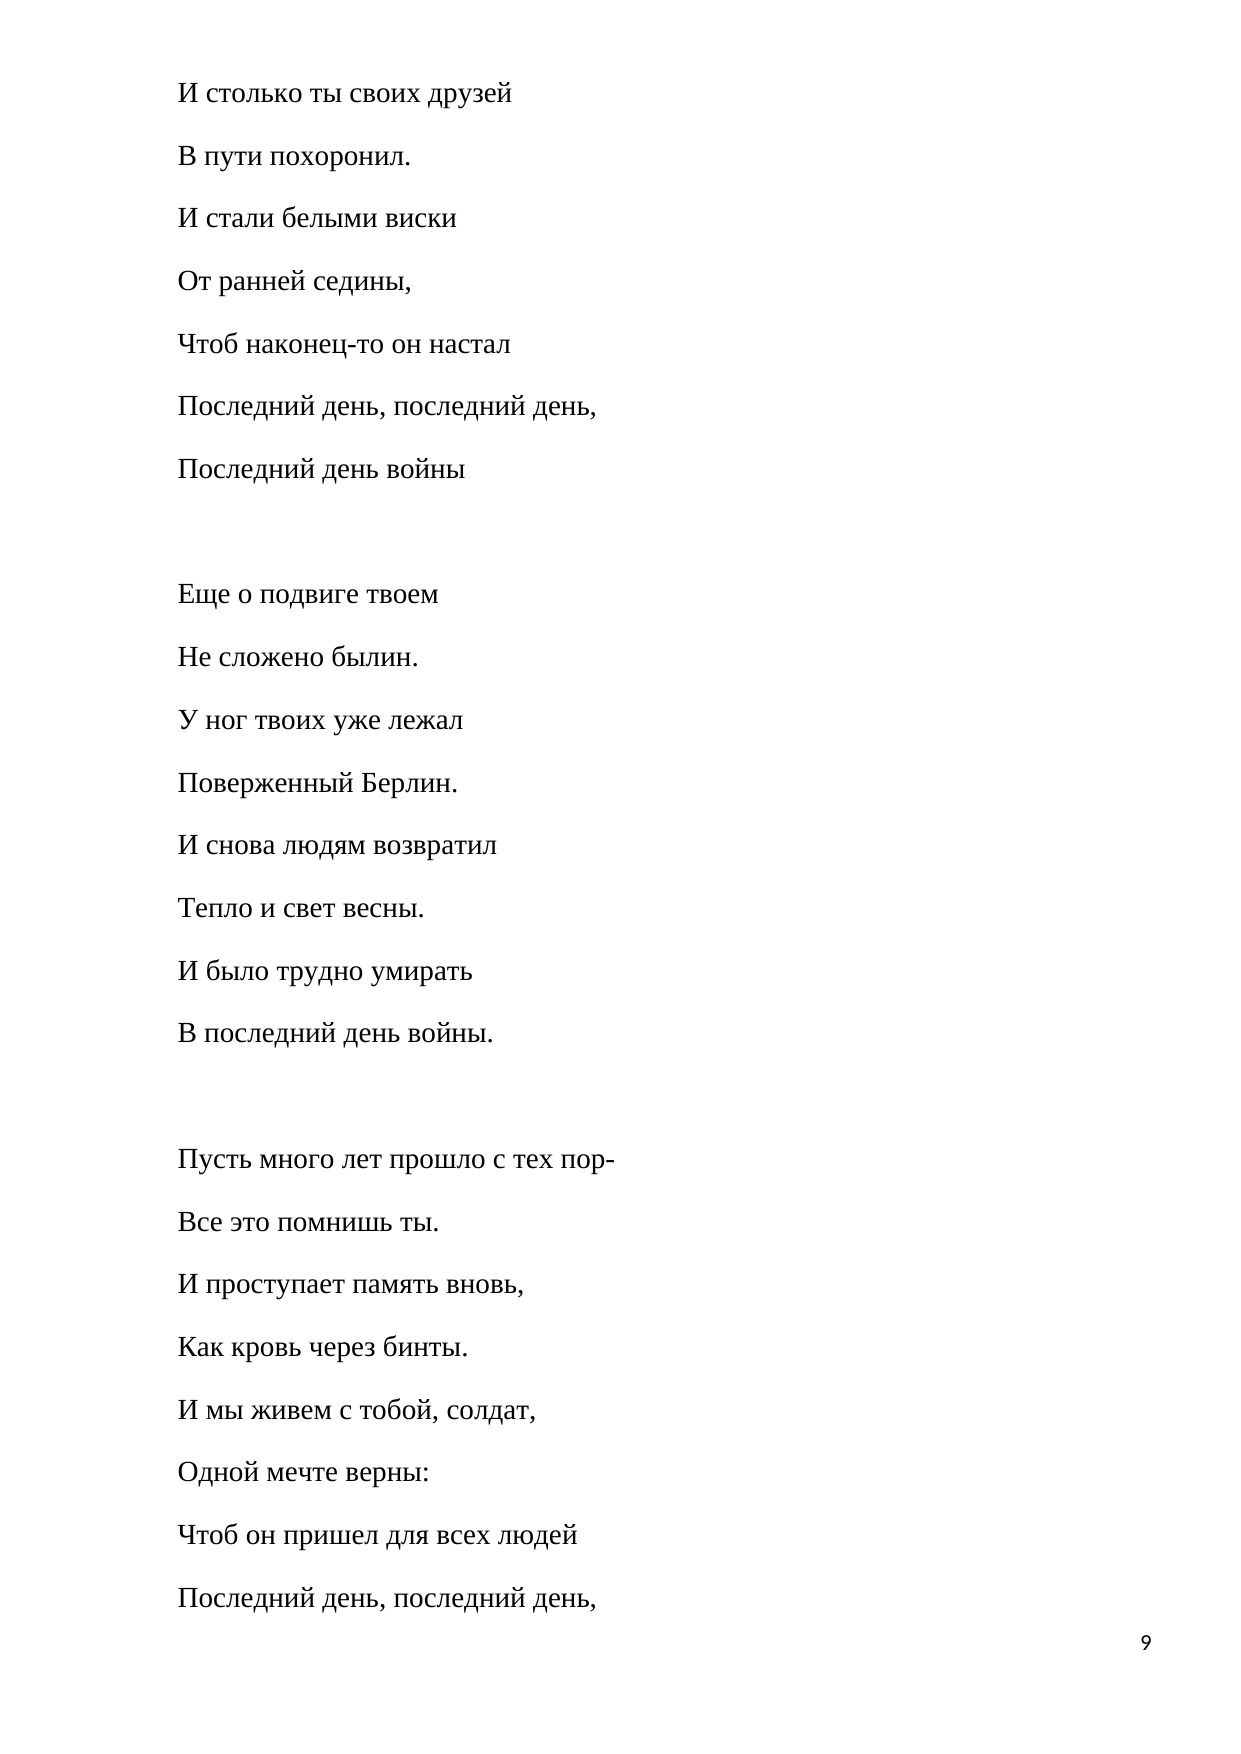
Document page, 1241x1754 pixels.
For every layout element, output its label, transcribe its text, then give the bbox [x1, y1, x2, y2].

text И столько ты своих друзей [177, 75, 1152, 108]
text Не сложено былин. [177, 639, 1152, 673]
text Последний день, последний день, [177, 388, 1152, 422]
text Все это помнишь ты. [177, 1204, 1152, 1237]
text У ног твоих уже лежал [177, 702, 1152, 736]
text От ранней седины, [177, 263, 1152, 297]
text Чтоб наконец-то он настал [177, 326, 1152, 359]
text В последний день войны. [177, 1016, 1152, 1049]
text Последний день, последний день, [177, 1580, 1152, 1613]
text Поверженный Берлин. [177, 765, 1152, 798]
text И стали белыми виски [177, 200, 1152, 234]
text И проступает память вновь, [177, 1266, 1152, 1300]
text И было трудно умирать [177, 953, 1152, 986]
text И мы живем с тобой, солдат, [177, 1392, 1152, 1425]
text Одной мечте верны: [177, 1454, 1152, 1488]
text В пути похоронил. [177, 138, 1152, 171]
text Последний день войны [177, 451, 1152, 485]
text И снова людям возвратил [177, 827, 1152, 861]
text Тепло и свет весны. [177, 890, 1152, 924]
text Чтоб он пришел для всех людей [177, 1517, 1152, 1551]
text Пусть много лет прошло с тех пор- [177, 1141, 1152, 1174]
text Как кровь через бинты. [177, 1329, 1152, 1363]
text Еще о подвиге твоем [177, 577, 1152, 610]
